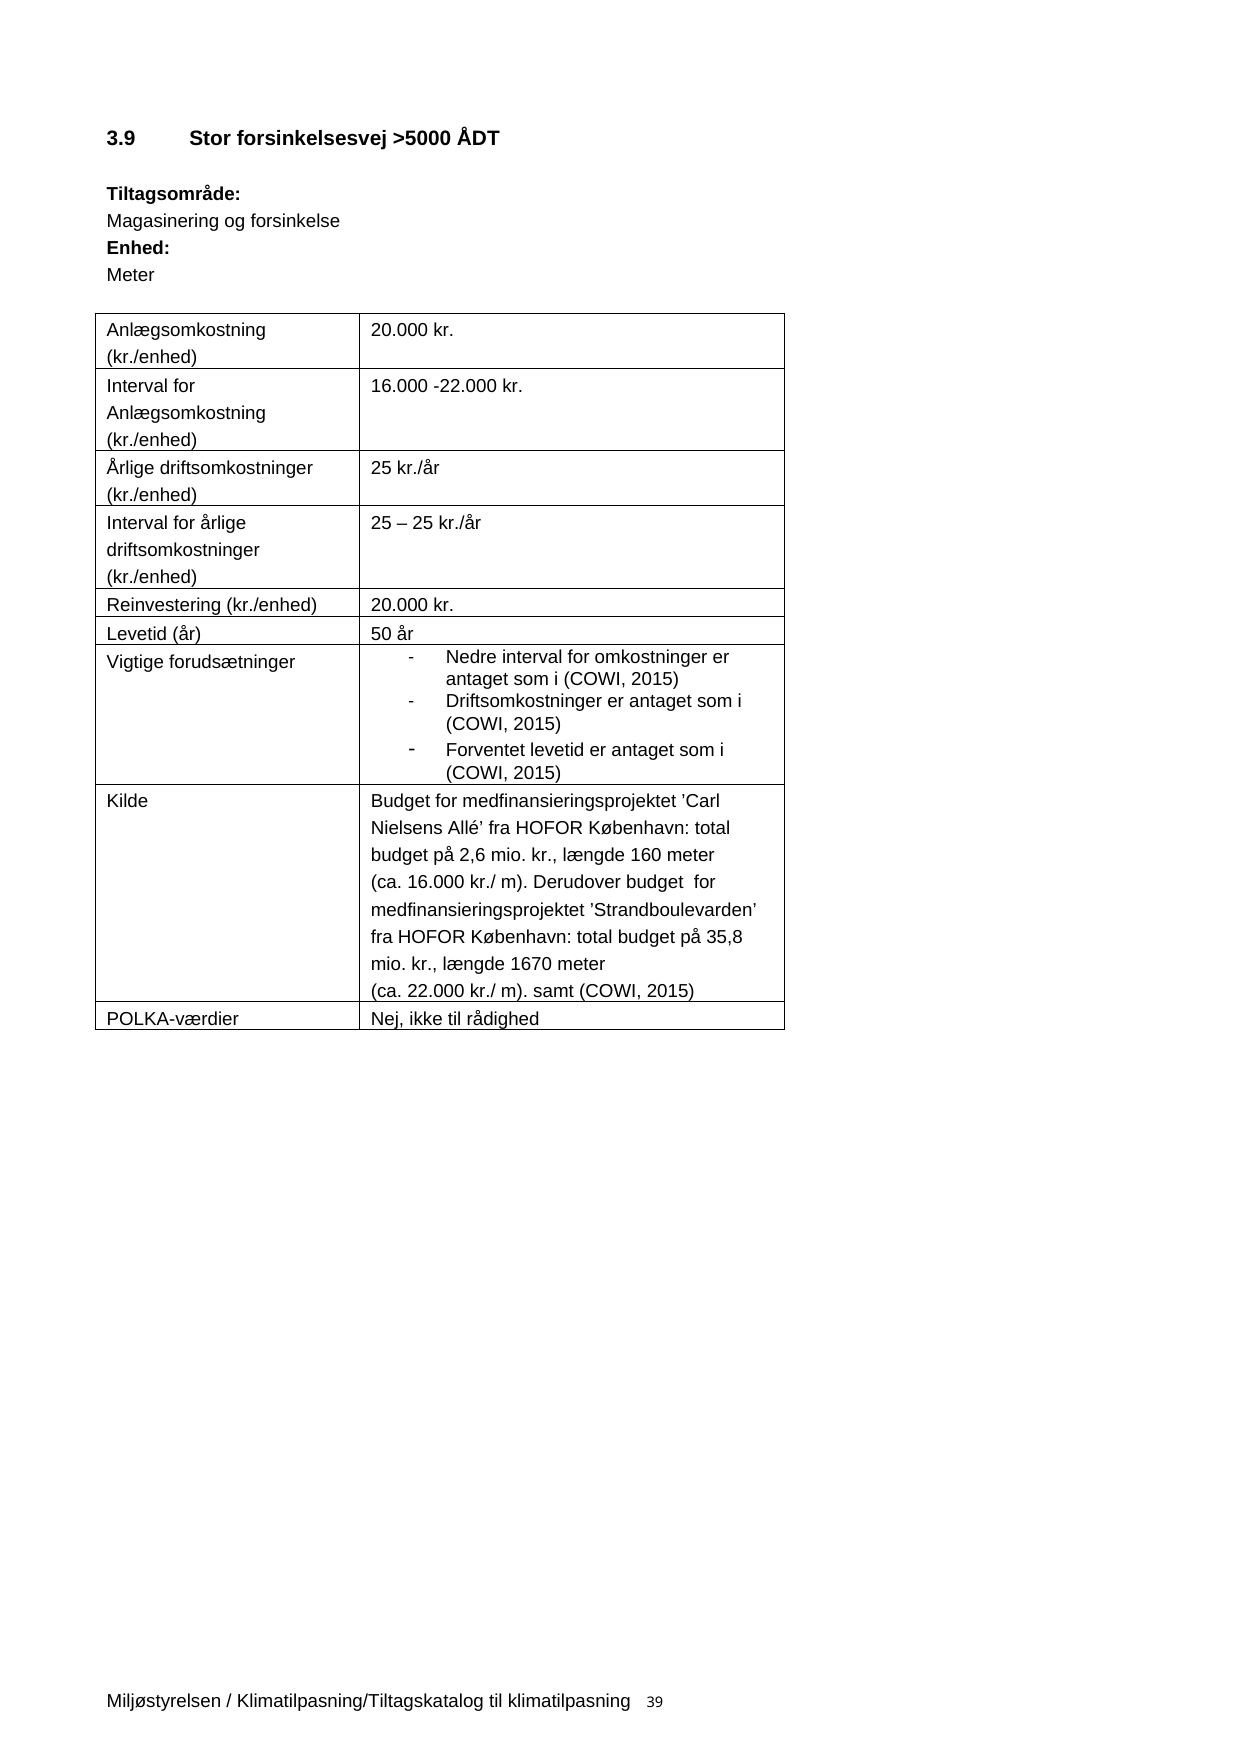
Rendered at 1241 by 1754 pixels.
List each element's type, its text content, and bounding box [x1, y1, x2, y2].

table_cell Interval for Anlægsomkostning (kr./enhed) [96, 369, 359, 450]
table_cell Nej, ikke til rådighed [360, 1002, 784, 1029]
table_cell Reinvestering (kr./enhed) [96, 589, 359, 616]
table_cell 20.000 kr. [360, 589, 784, 616]
text Tiltagsområde: [106, 177, 1169, 204]
table_cell POLKA-værdier [96, 1002, 359, 1029]
table_cell Budget for medfinansieringsprojektet ’Carl Nielsens Allé’ fra HOFOR København: total budget på 2,6 mio. kr., længde 160 meter (ca. 16.000 kr./ m). Derudover budget for medfinansieringsprojektet ’Strandboulevarden’ fra HOFOR København: total budget på 35,8 mio. kr., længde 1670 meter (ca. 22.000 kr./ m). samt [360, 785, 784, 1001]
text Enhed: [106, 231, 1169, 258]
table_header Anlægsomkostning (kr./enhed) [96, 314, 359, 368]
table_cell 50 år [360, 617, 784, 644]
table_cell 16.000 -22.000 kr. [360, 369, 784, 450]
table_cell Årlige driftsomkostninger (kr./enhed) [96, 451, 359, 505]
table_header 20.000 kr. [360, 314, 784, 368]
table_cell 25 kr./år [360, 451, 784, 505]
subtitle Stor forsinkelsesvej >5000 ÅDT [106, 121, 1169, 150]
table_cell Interval for årlige driftsomkostninger (kr./enhed) [96, 506, 359, 588]
table_cell Kilde [96, 785, 359, 1001]
text Magasinering og forsinkelse [106, 204, 1169, 231]
table_cell Vigtige forudsætninger [96, 645, 359, 783]
table_cell Levetid (år) [96, 617, 359, 644]
table_cell 25 – 25 kr./år [360, 506, 784, 588]
table_cell Nedre interval for omkostninger er antaget som i Driftsomkostninger er antaget som i Forventet levetid er antaget som i [360, 645, 784, 783]
text Meter [106, 258, 1169, 286]
